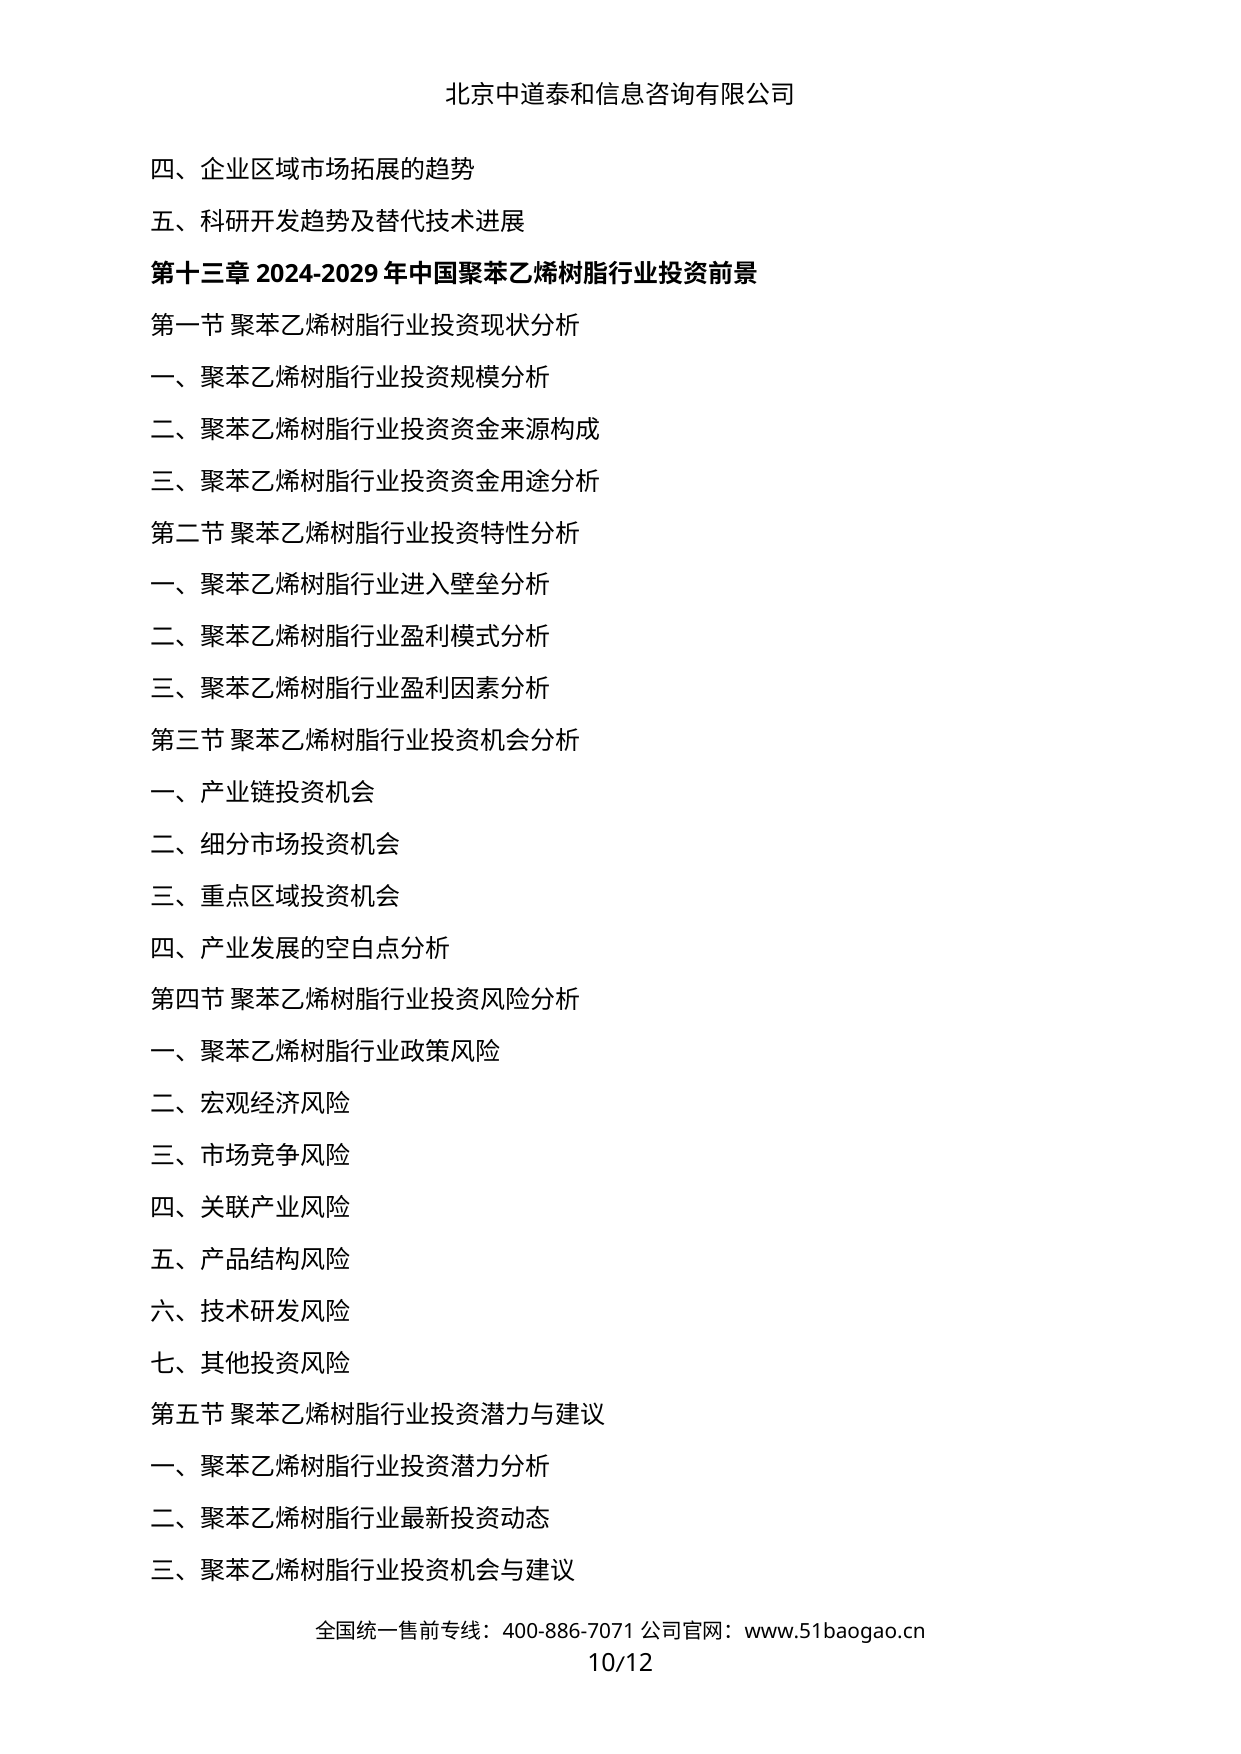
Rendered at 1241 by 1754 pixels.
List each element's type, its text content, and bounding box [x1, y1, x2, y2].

text 第二节 聚苯乙烯树脂行业投资特性分析 [150, 513, 1090, 549]
text 三、聚苯乙烯树脂行业盈利因素分析 [150, 669, 1090, 705]
text 一、聚苯乙烯树脂行业投资规模分析 [150, 357, 1090, 394]
text 四、产业发展的空白点分析 [150, 928, 1090, 964]
text 五、产品结构风险 [150, 1239, 1090, 1276]
text 六、技术研发风险 [150, 1291, 1090, 1327]
text 三、重点区域投资机会 [150, 876, 1090, 912]
text 三、市场竞争风险 [150, 1136, 1090, 1172]
text 一、聚苯乙烯树脂行业政策风险 [150, 1032, 1090, 1068]
text 二、聚苯乙烯树脂行业盈利模式分析 [150, 617, 1090, 653]
text 一、聚苯乙烯树脂行业投资潜力分析 [150, 1447, 1090, 1483]
text 二、细分市场投资机会 [150, 824, 1090, 861]
text 三、聚苯乙烯树脂行业投资机会与建议 [150, 1551, 1090, 1587]
text 一、产业链投资机会 [150, 772, 1090, 809]
text 四、企业区域市场拓展的趋势 [150, 150, 1090, 186]
text 五、科研开发趋势及替代技术进展 [150, 202, 1090, 238]
text 二、聚苯乙烯树脂行业最新投资动态 [150, 1499, 1090, 1535]
text 第十三章 2024-2029年中国聚苯乙烯树脂行业投资前景 [150, 254, 1090, 290]
text 第五节 聚苯乙烯树脂行业投资潜力与建议 [150, 1395, 1090, 1431]
text 二、宏观经济风险 [150, 1084, 1090, 1120]
text 七、其他投资风险 [150, 1343, 1090, 1379]
text 第四节 聚苯乙烯树脂行业投资风险分析 [150, 980, 1090, 1016]
text 四、关联产业风险 [150, 1187, 1090, 1224]
text 第一节 聚苯乙烯树脂行业投资现状分析 [150, 306, 1090, 342]
text 第三节 聚苯乙烯树脂行业投资机会分析 [150, 721, 1090, 757]
text 二、聚苯乙烯树脂行业投资资金来源构成 [150, 409, 1090, 446]
text 三、聚苯乙烯树脂行业投资资金用途分析 [150, 461, 1090, 497]
text 一、聚苯乙烯树脂行业进入壁垒分析 [150, 565, 1090, 601]
